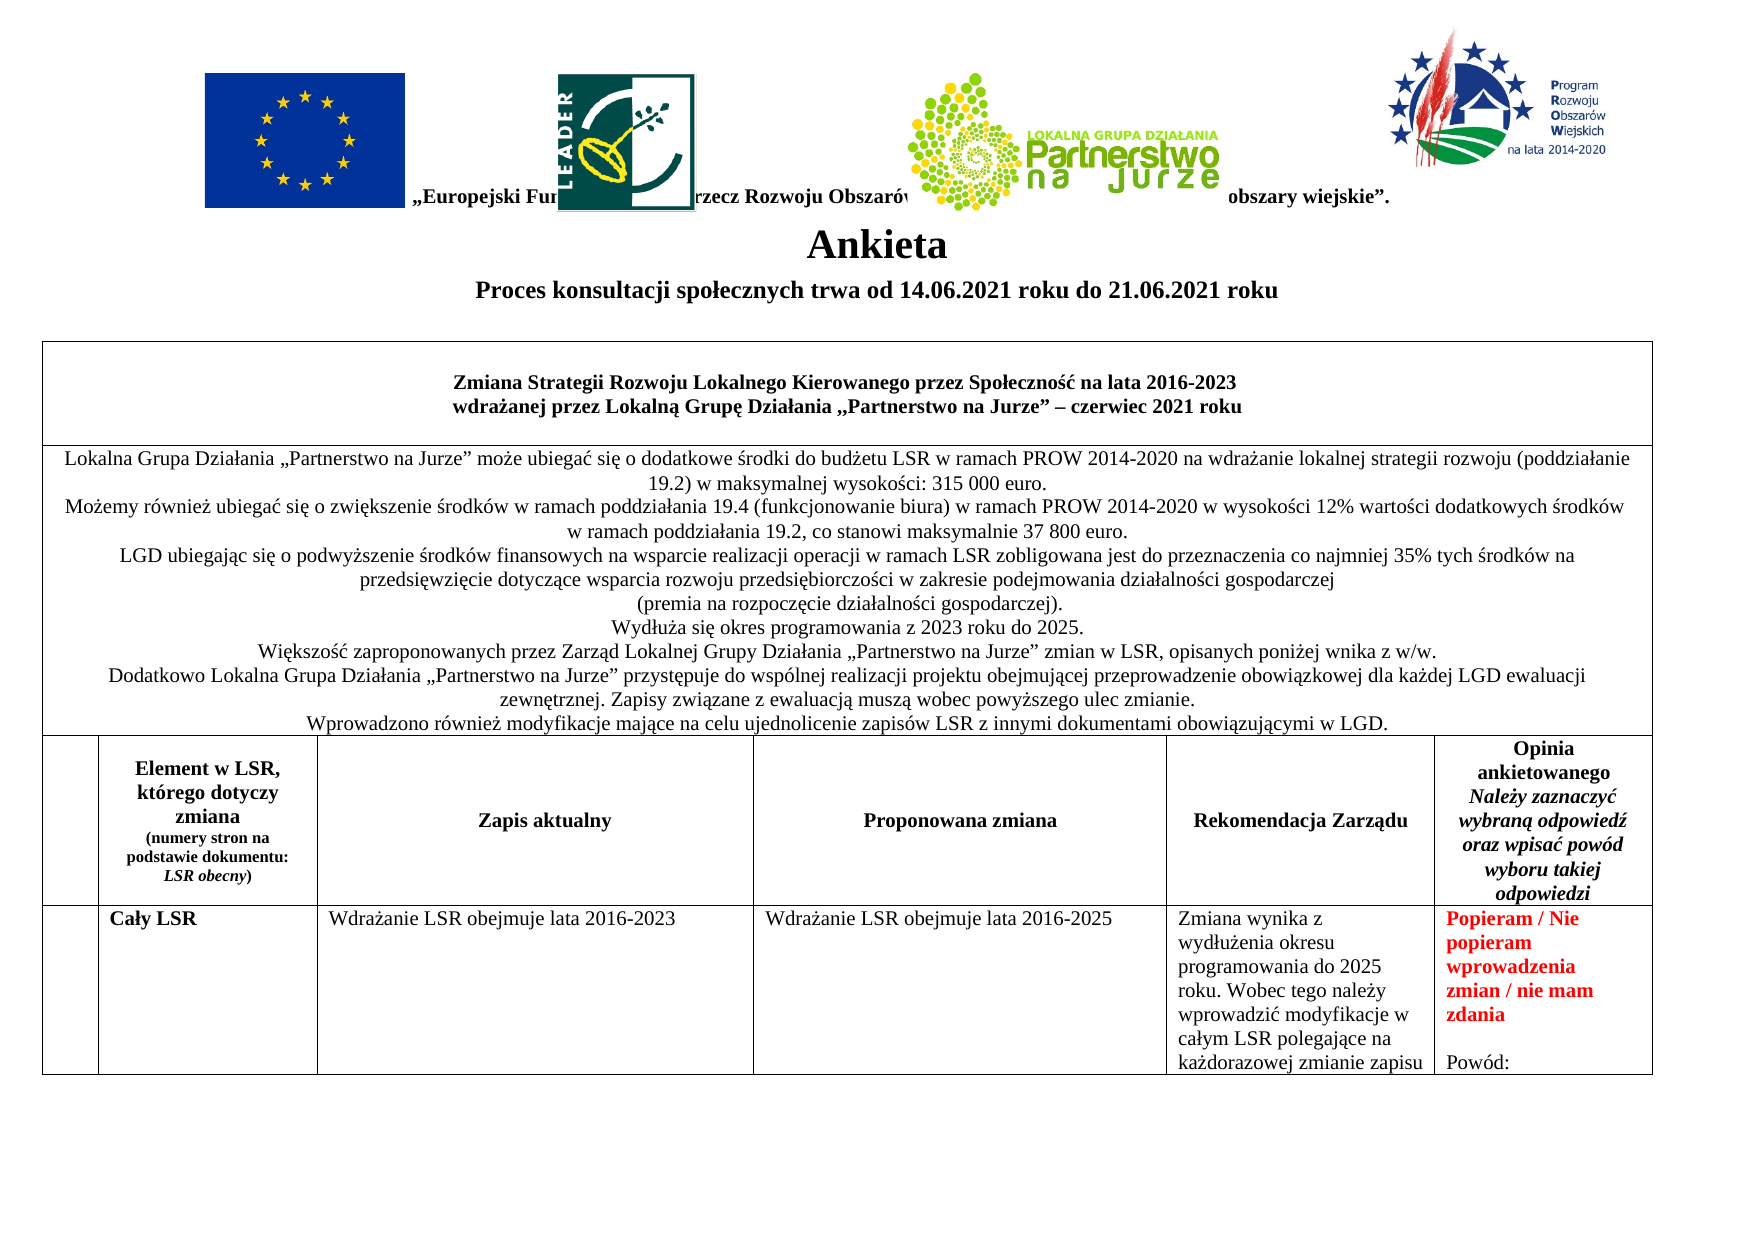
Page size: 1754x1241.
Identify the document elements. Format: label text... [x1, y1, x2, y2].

table_cell Wdrażanie LSR obejmuje lata 2016-2025 [754, 906, 1166, 1074]
picture [204, 73, 405, 208]
table_cell Wdrażanie LSR obejmuje lata 2016-2023 [318, 906, 753, 1074]
text Proces konsultacji społecznych trwa od 14.06.2021 roku do 21.06.2021 roku [148, 275, 1606, 304]
text Ankieta [148, 220, 1606, 268]
table_cell Opinia ankietowanego Należy zaznaczyć wybraną odpowiedź oraz wpisać powód wyboru takiej odpowiedzi [1435, 736, 1652, 904]
table_cell Proponowana zmiana [754, 736, 1166, 904]
table_cell Lokalna Grupa Działania „Partnerstwo na Jurze” może ubiegać się o dodatkowe środki do budżetu LSR w ramach PROW 2014-2020 na wdrażanie lokalnej strategii rozwoju (poddziałanie 19.2) w maksymalnej wysokości: 315 000 euro. Możemy również ubiegać się o zwiększenie środków w ramach poddziałania 19.4 (funkcjonowanie biura) w ramach PROW 2014-2020 w wysokości 12% wartości dodatkowych środków w ramach poddziałania 19.2, co stanowi maksymalnie 37 800 euro. LGD ubiegając się o podwyższenie środków finansowych na wsparcie realizacji operacji w ramach LSR zobligowana jest do przeznaczenia co najmniej 35% tych środków na przedsięwzięcie dotyczące wsparcia rozwoju przedsiębiorczości w zakresie podejmowania działalności gospodarczej (premia na rozpoczęcie działalności gospodarczej). Wydłuża się okres programowania z 2023 roku do 2025. Większość zaproponowanych przez Zarząd Lokalnej Grupy Działania „Partnerstwo na Jurze” zmian w LSR, opisanych poniżej wnika z w/w. Dodatkowo Lokalna Grupa Działania „Partnerstwo na Jurze” przystępuje do wspólnej realizacji projektu obejmującej przeprowadzenie obowiązkowej dla każdej LGD ewaluacji zewnętrznej. Zapisy związane z ewaluacją muszą wobec powyższego ulec zmianie. Wprowadzono również modyfikacje mające na celu ujednolicenie zapisów LSR z innymi dokumentami obowiązującymi w LGD. [43, 446, 1652, 735]
picture [907, 73, 1230, 211]
table_cell Zapis aktualny [318, 736, 753, 904]
table_cell Cały LSR [99, 906, 317, 1074]
table_cell [43, 736, 98, 904]
table_cell [43, 906, 98, 1074]
table_header Zmiana Strategii Rozwoju Lokalnego Kierowanego przez Społeczność na lata 2016-2023 wdrażanej przez Lokalną Grupę Działania ,,Partnerstwo na Jurze” – czerwiec 2021 roku [43, 342, 1652, 445]
table_cell Rekomendacja Zarządu [1167, 736, 1434, 904]
picture [556, 73, 697, 212]
table_cell Element w LSR, którego dotyczy zmiana (numery stron na podstawie dokumentu: LSR obecny) [99, 736, 317, 904]
picture [1378, 19, 1623, 180]
table_cell Popieram / Nie popieram wprowadzenia zmian / nie mam zdania Powód: Proponuje inną zmianę: [1435, 906, 1652, 1074]
